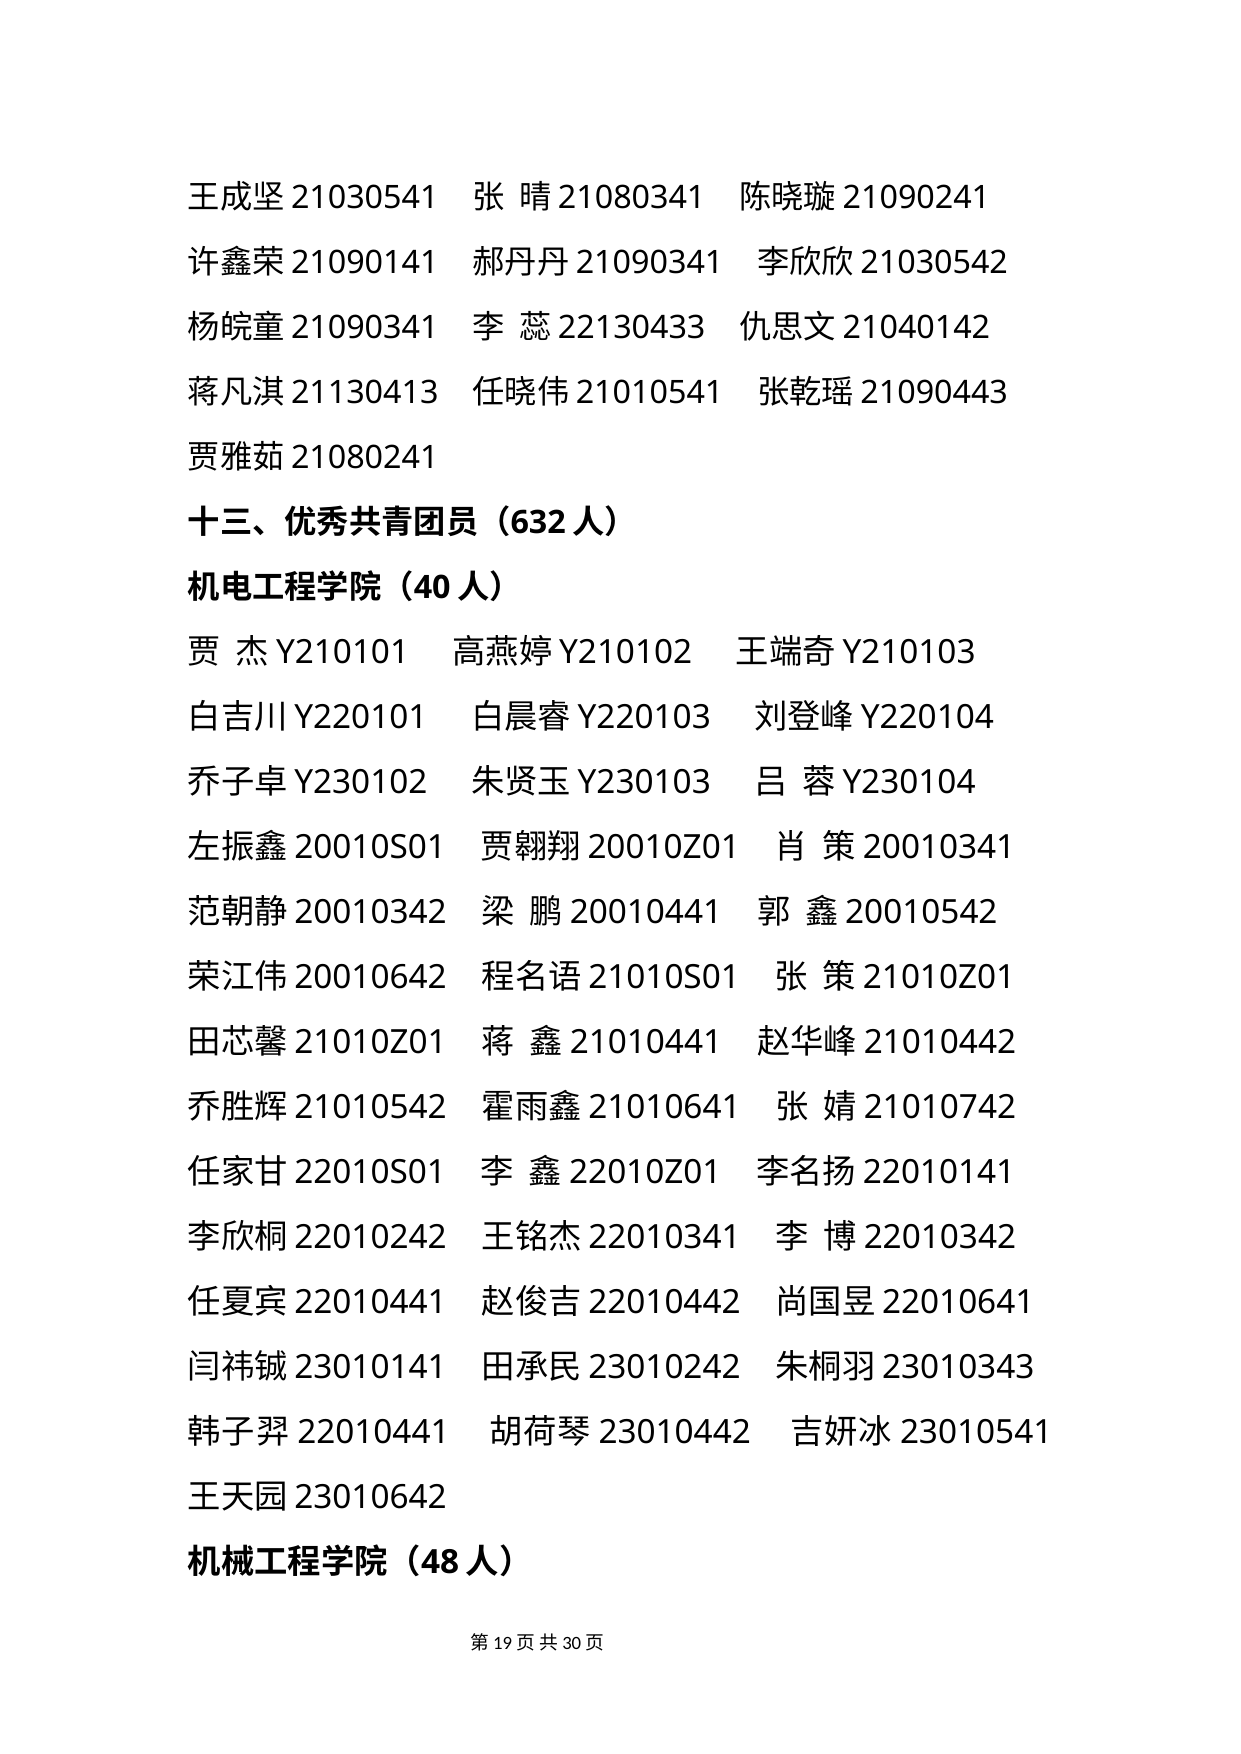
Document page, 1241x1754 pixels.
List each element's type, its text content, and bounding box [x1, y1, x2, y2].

text 蒋凡淇21130413 任晓伟21010541 张乾瑶21090443 [187, 357, 1053, 422]
text 乔子卓Y230102 朱贤玉Y230103 吕 蓉Y230104 [187, 747, 1053, 812]
text 任家甘22010S01 李 鑫22010Z01 李名扬22010141 [187, 1137, 1053, 1202]
text 田芯馨21010Z01 蒋 鑫21010441 赵华峰21010442 [187, 1007, 1053, 1072]
text 十三、优秀共青团员（632人） [187, 487, 1053, 552]
text 白吉川Y220101 白晨睿Y220103 刘登峰Y220104 [187, 682, 1053, 747]
text 乔胜辉21010542 霍雨鑫21010641 张 婧21010742 [187, 1072, 1053, 1137]
text 贾雅茹21080241 [187, 422, 1053, 487]
list 机械工程学院（48人） [187, 1527, 1053, 1592]
text 范朝静20010342 梁 鹏20010441 郭 鑫20010542 [187, 877, 1053, 942]
text 机电工程学院（40人） [187, 552, 1053, 617]
text 杨皖童21090341 李 蕊22130433 仇思文21040142 [187, 292, 1053, 357]
text 荣江伟20010642 程名语21010S01 张 策21010Z01 [187, 942, 1053, 1007]
text 任夏宾22010441 赵俊吉22010442 尚国昱22010641 [187, 1267, 1053, 1332]
text 许鑫荣21090141 郝丹丹21090341 李欣欣21030542 [187, 227, 1053, 292]
text 闫祎铖23010141 田承民23010242 朱桐羽23010343 [187, 1332, 1053, 1397]
text 贾 杰Y210101 高燕婷Y210102 王端奇Y210103 [187, 617, 1053, 682]
text 王成坚21030541 张 晴21080341 陈晓璇21090241 [187, 162, 1053, 227]
text 李欣桐22010242 王铭杰22010341 李 博22010342 [187, 1202, 1053, 1267]
text 韩子羿22010441 胡荷琴23010442 吉妍冰23010541王天园23010642 [187, 1397, 1053, 1527]
text 左振鑫20010S01 贾翱翔20010Z01 肖 策20010341 [187, 812, 1053, 877]
